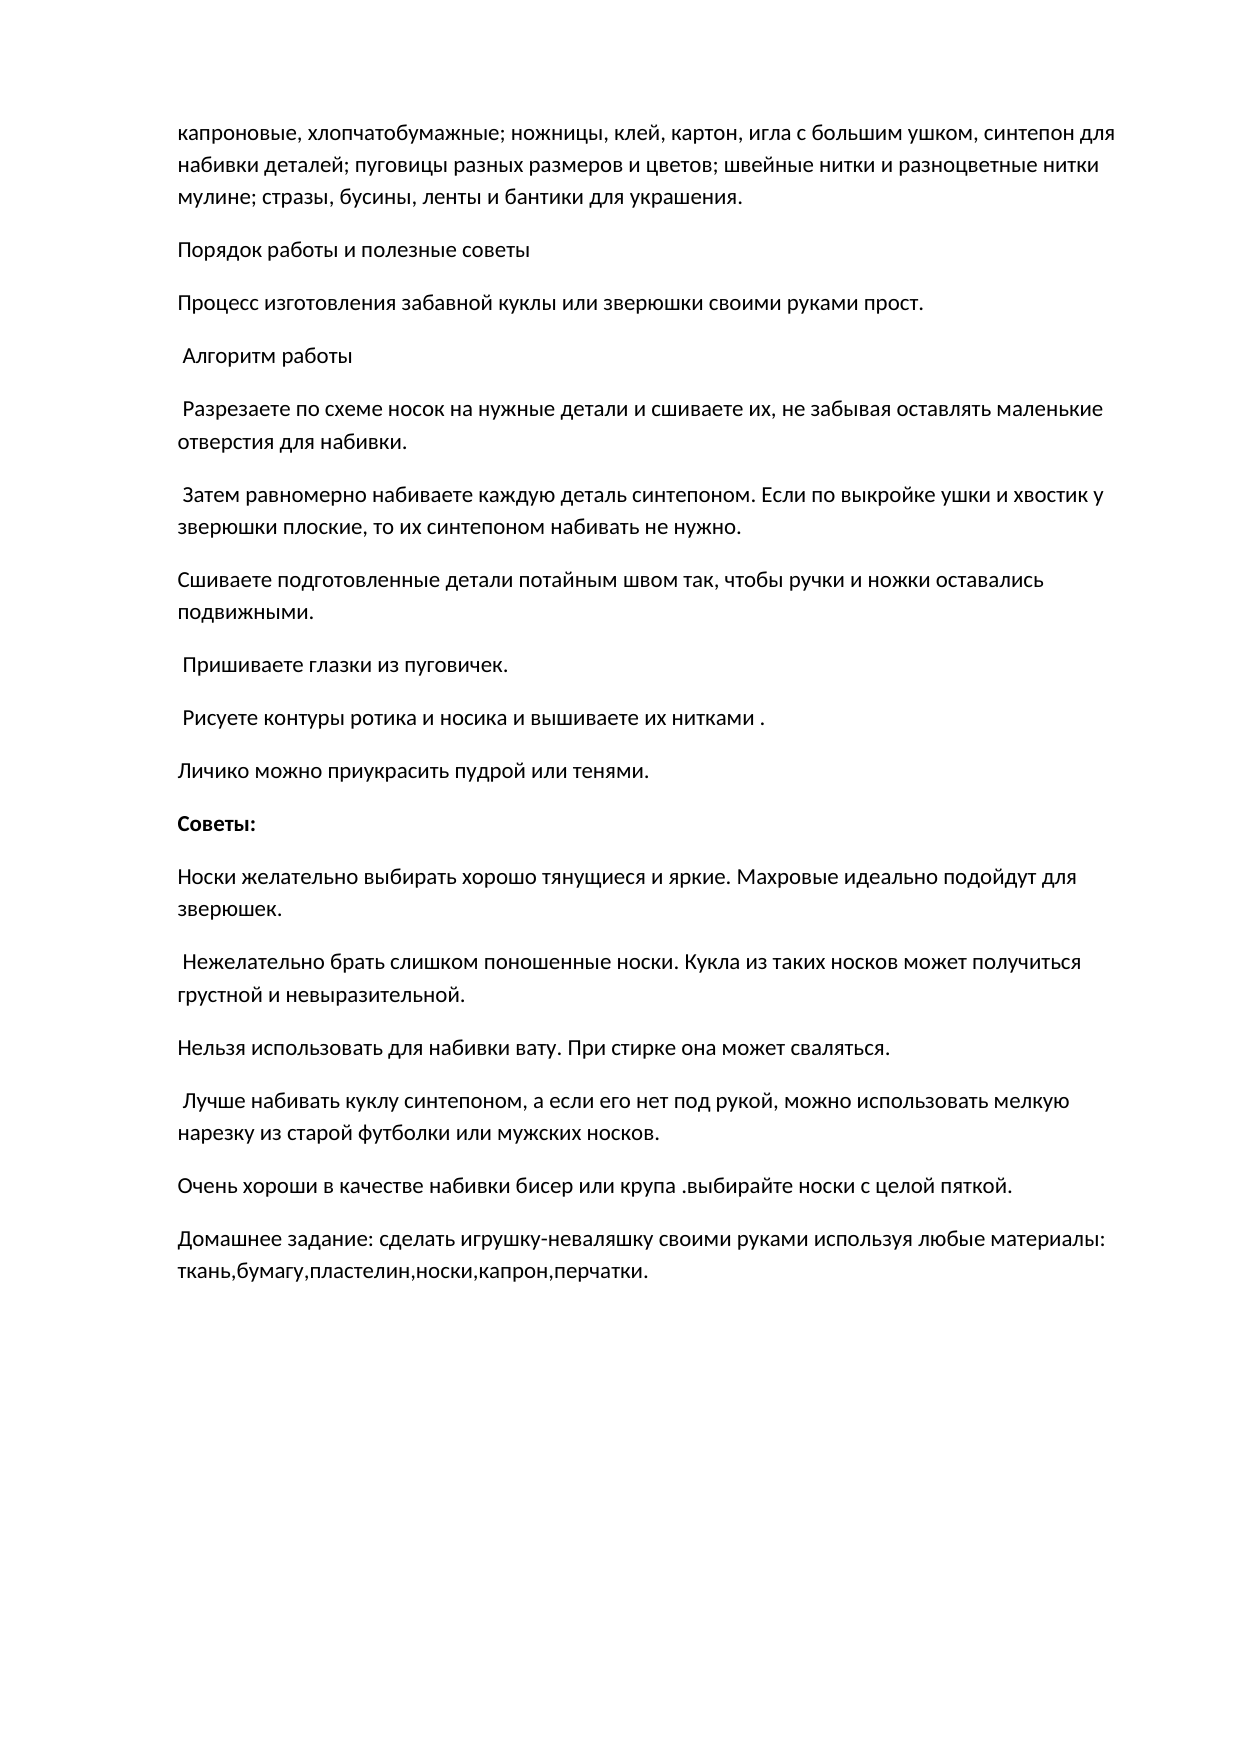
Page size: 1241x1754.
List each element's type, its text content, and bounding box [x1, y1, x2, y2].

text Советы: [177, 809, 1152, 837]
text Домашнее задание: сделать игрушку-неваляшку своими руками используя любые материалы: ткань,бумагу,пластелин,носки,капрон,перчатки. [177, 1224, 1152, 1284]
text Пришиваете глазки из пуговичек. [177, 650, 1152, 678]
text Нежелательно брать слишком поношенные носки. Кукла из таких носков может получиться грустной и невыразительной. [177, 947, 1152, 1008]
text Очень хороши в качестве набивки бисер или крупа .выбирайте носки с целой пяткой. [177, 1171, 1152, 1199]
text Лучше набивать куклу синтепоном, а если его нет под рукой, можно использовать мелкую нарезку из старой футболки или мужских носков. [177, 1086, 1152, 1146]
text Процесс изготовления забавной куклы или зверюшки своими руками прост. [177, 288, 1152, 317]
text Затем равномерно набиваете каждую деталь синтепоном. Если по выкройке ушки и хвостик у зверюшки плоские, то их синтепоном набивать не нужно. [177, 480, 1152, 540]
text Порядок работы и полезные советы [177, 236, 1152, 263]
text Рисуете контуры ротика и носика и вышиваете их нитками . [177, 703, 1152, 731]
text Сшиваете подготовленные детали потайным швом так, чтобы ручки и ножки оставались подвижными. [177, 565, 1152, 625]
text Носки желательно выбирать хорошо тянущиеся и яркие. Махровые идеально подойдут для зверюшек. [177, 862, 1152, 922]
text Нельзя использовать для набивки вату. При стирке она может сваляться. [177, 1033, 1152, 1061]
text Разрезаете по схеме носок на нужные детали и сшиваете их, не забывая оставлять маленькие отверстия для набивки. [177, 394, 1152, 455]
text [177, 118, 1152, 211]
text Личико можно приукрасить пудрой или тенями. [177, 756, 1152, 784]
text Алгоритм работы [177, 342, 1152, 369]
